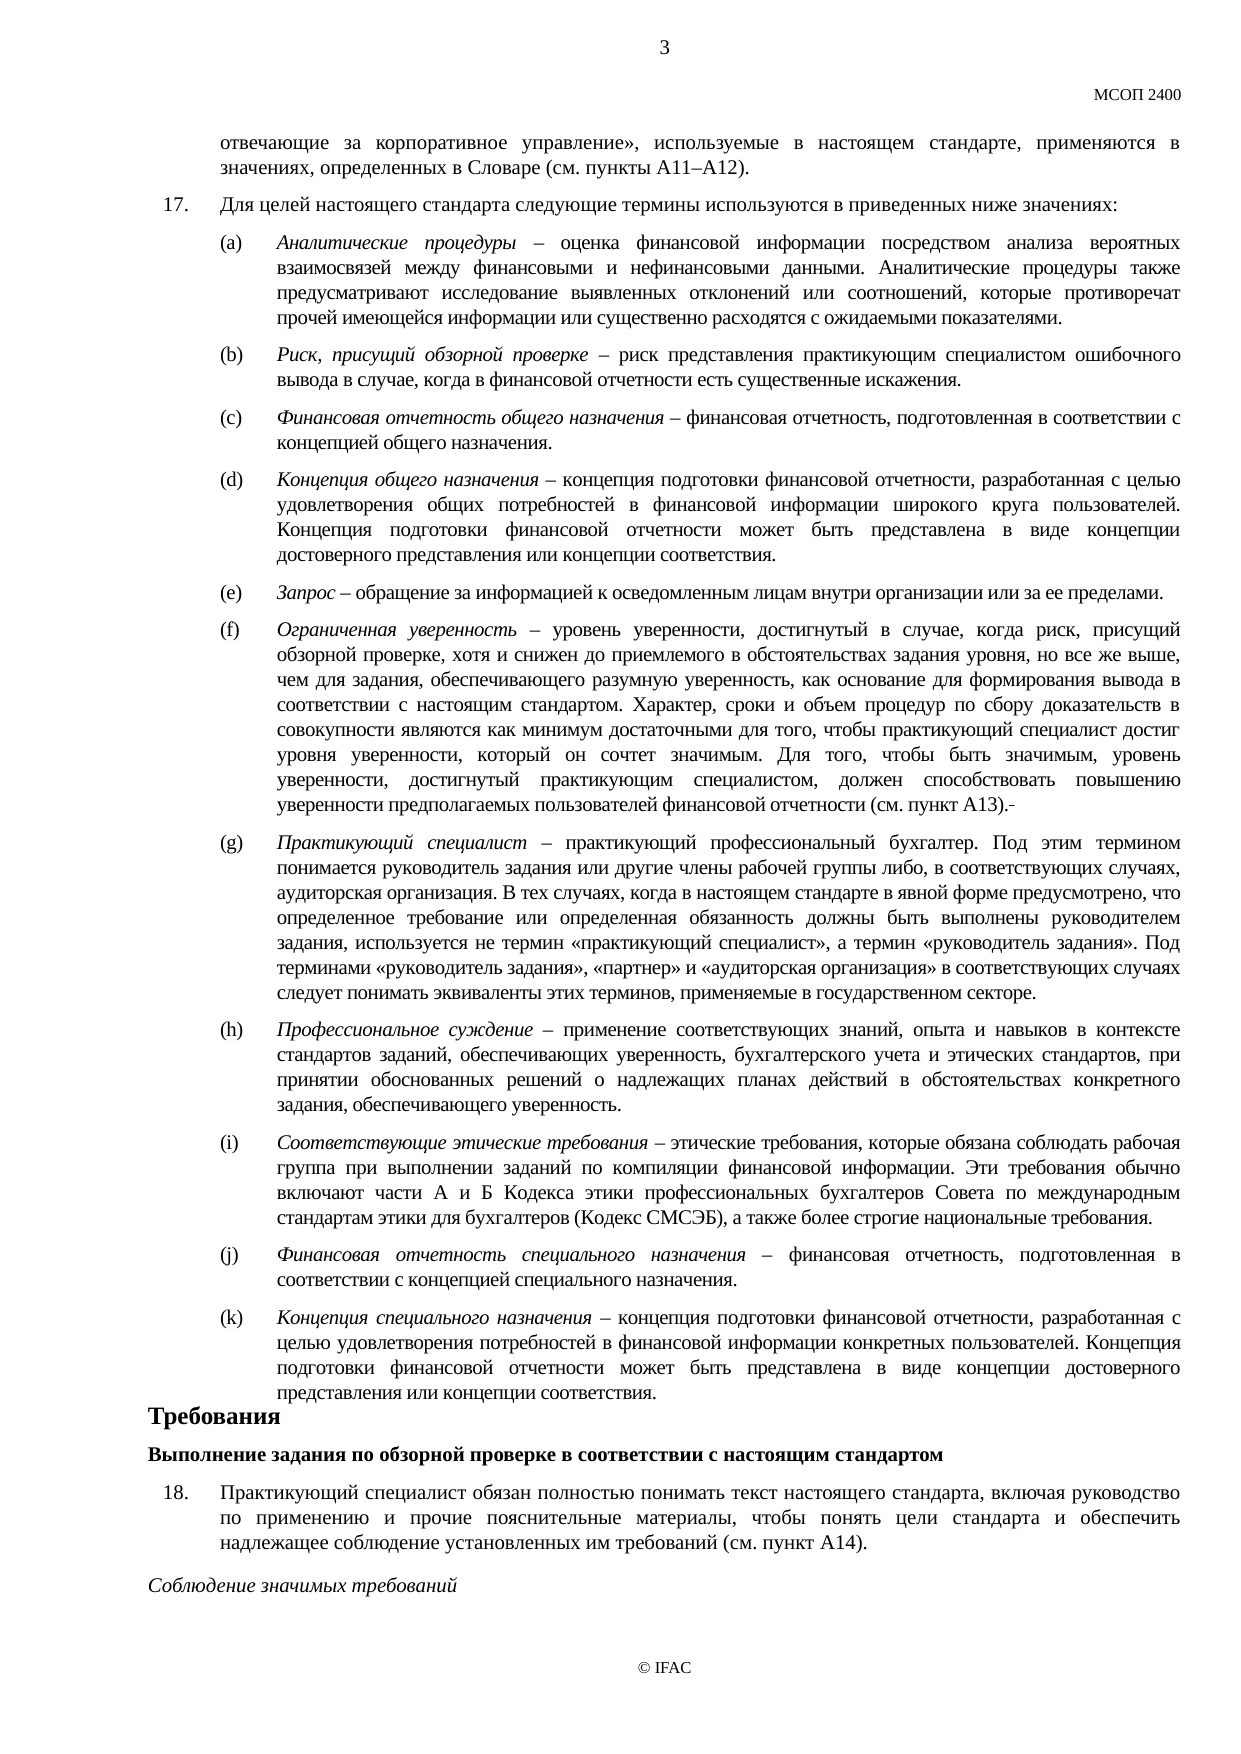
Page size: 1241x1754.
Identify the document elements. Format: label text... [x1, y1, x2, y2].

subtitle Соблюдение значимых требований [148, 1573, 1181, 1598]
list Практикующий специалист обязан полностью понимать текст настоящего стандарта, включая руководство по применению и прочие пояснительные материалы, чтобы понять цели стандарта и обеспечить надлежащее соблюдение установленных им требований (см. пункт A14). [163, 1479, 1181, 1554]
list Финансовая отчетность общего назначения – финансовая отчетность, подготовленная в соответствии с концепцией общего назначения. [220, 404, 1181, 454]
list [163, 129, 1181, 179]
list Финансовая отчетность специального назначения – финансовая отчетность, подготовленная в соответствии с концепцией специального назначения. [220, 1242, 1181, 1292]
list Соответствующие этические требования – этические требования, которые обязана соблюдать рабочая группа при выполнении заданий по компиляции финансовой информации. Эти требования обычно включают части A и Б Кодекса этики профессиональных бухгалтеров Совета по международным стандартам этики для бухгалтеров (Кодекс СМСЭБ), а также более строгие национальные требования. [220, 1129, 1181, 1229]
list Ограниченная уверенность – уровень уверенности, достигнутый в случае, когда риск, присущий обзорной проверке, хотя и снижен до приемлемого в обстоятельствах задания уровня, но все же выше, чем для задания, обеспечивающего разумную уверенность, как основание для формирования вывода в соответствии с настоящим стандартом. Характер, сроки и объем процедур по сбору доказательств в совокупности являются как минимум достаточными для того, чтобы практикующий специалист достиг уровня уверенности, который он сочтет значимым. Для того, чтобы быть значимым, уровень уверенности, достигнутый практикующим специалистом, должен способствовать повышению уверенности предполагаемых пользователей финансовой отчетности (см. пункт A13). [220, 617, 1181, 817]
list Риск, присущий обзорной проверке – риск представления практикующим специалистом ошибочного вывода в случае, когда в финансовой отчетности есть существенные искажения. [220, 342, 1181, 392]
list Аналитические процедуры – оценка финансовой информации посредством анализа вероятных взаимосвязей между финансовыми и нефинансовыми данными. Аналитические процедуры также предусматривают исследование выявленных отклонений или соотношений, которые противоречат прочей имеющейся информации или существенно расходятся с ожидаемыми показателями. [220, 229, 1181, 329]
subtitle Выполнение задания по обзорной проверке в соответствии с настоящим стандартом [148, 1442, 1181, 1467]
list Концепция общего назначения – концепция подготовки финансовой отчетности, разработанная с целью удовлетворения общих потребностей в финансовой информации широкого круга пользователей. Концепция подготовки финансовой отчетности может быть представлена в виде концепции достоверного представления или концепции соответствия. [220, 467, 1181, 567]
list Практикующий специалист – практикующий профессиональный бухгалтер. Под этим термином понимается руководитель задания или другие члены рабочей группы либо, в соответствующих случаях, аудиторская организация. В тех случаях, когда в настоящем стандарте в явной форме предусмотрено, что определенное требование или определенная обязанность должны быть выполнены руководителем задания, используется не термин «практикующий специалист», а термин «руководитель задания». Под терминами «руководитель задания», «партнер» и «аудиторская организация» в соответствующих случаях следует понимать эквиваленты этих терминов, применяемые в государственном секторе. [220, 829, 1181, 1004]
list Запрос – обращение за информацией к осведомленным лицам внутри организации или за ее пределами. [220, 579, 1181, 604]
list Профессиональное суждение – применение соответствующих знаний, опыта и навыков в контексте стандартов заданий, обеспечивающих уверенность, бухгалтерского учета и этических стандартов, при принятии обоснованных решений о надлежащих планах действий в обстоятельствах конкретного задания, обеспечивающего уверенность. [220, 1017, 1181, 1117]
subtitle Требования [148, 1404, 1181, 1429]
list Концепция специального назначения – концепция подготовки финансовой отчетности, разработанная с целью удовлетворения потребностей в финансовой информации конкретных пользователей. Концепция подготовки финансовой отчетности может быть представлена в виде концепции достоверного представления или концепции соответствия. [220, 1304, 1181, 1404]
list Для целей настоящего стандарта следующие термины используются в приведенных ниже значениях: [163, 192, 1181, 217]
